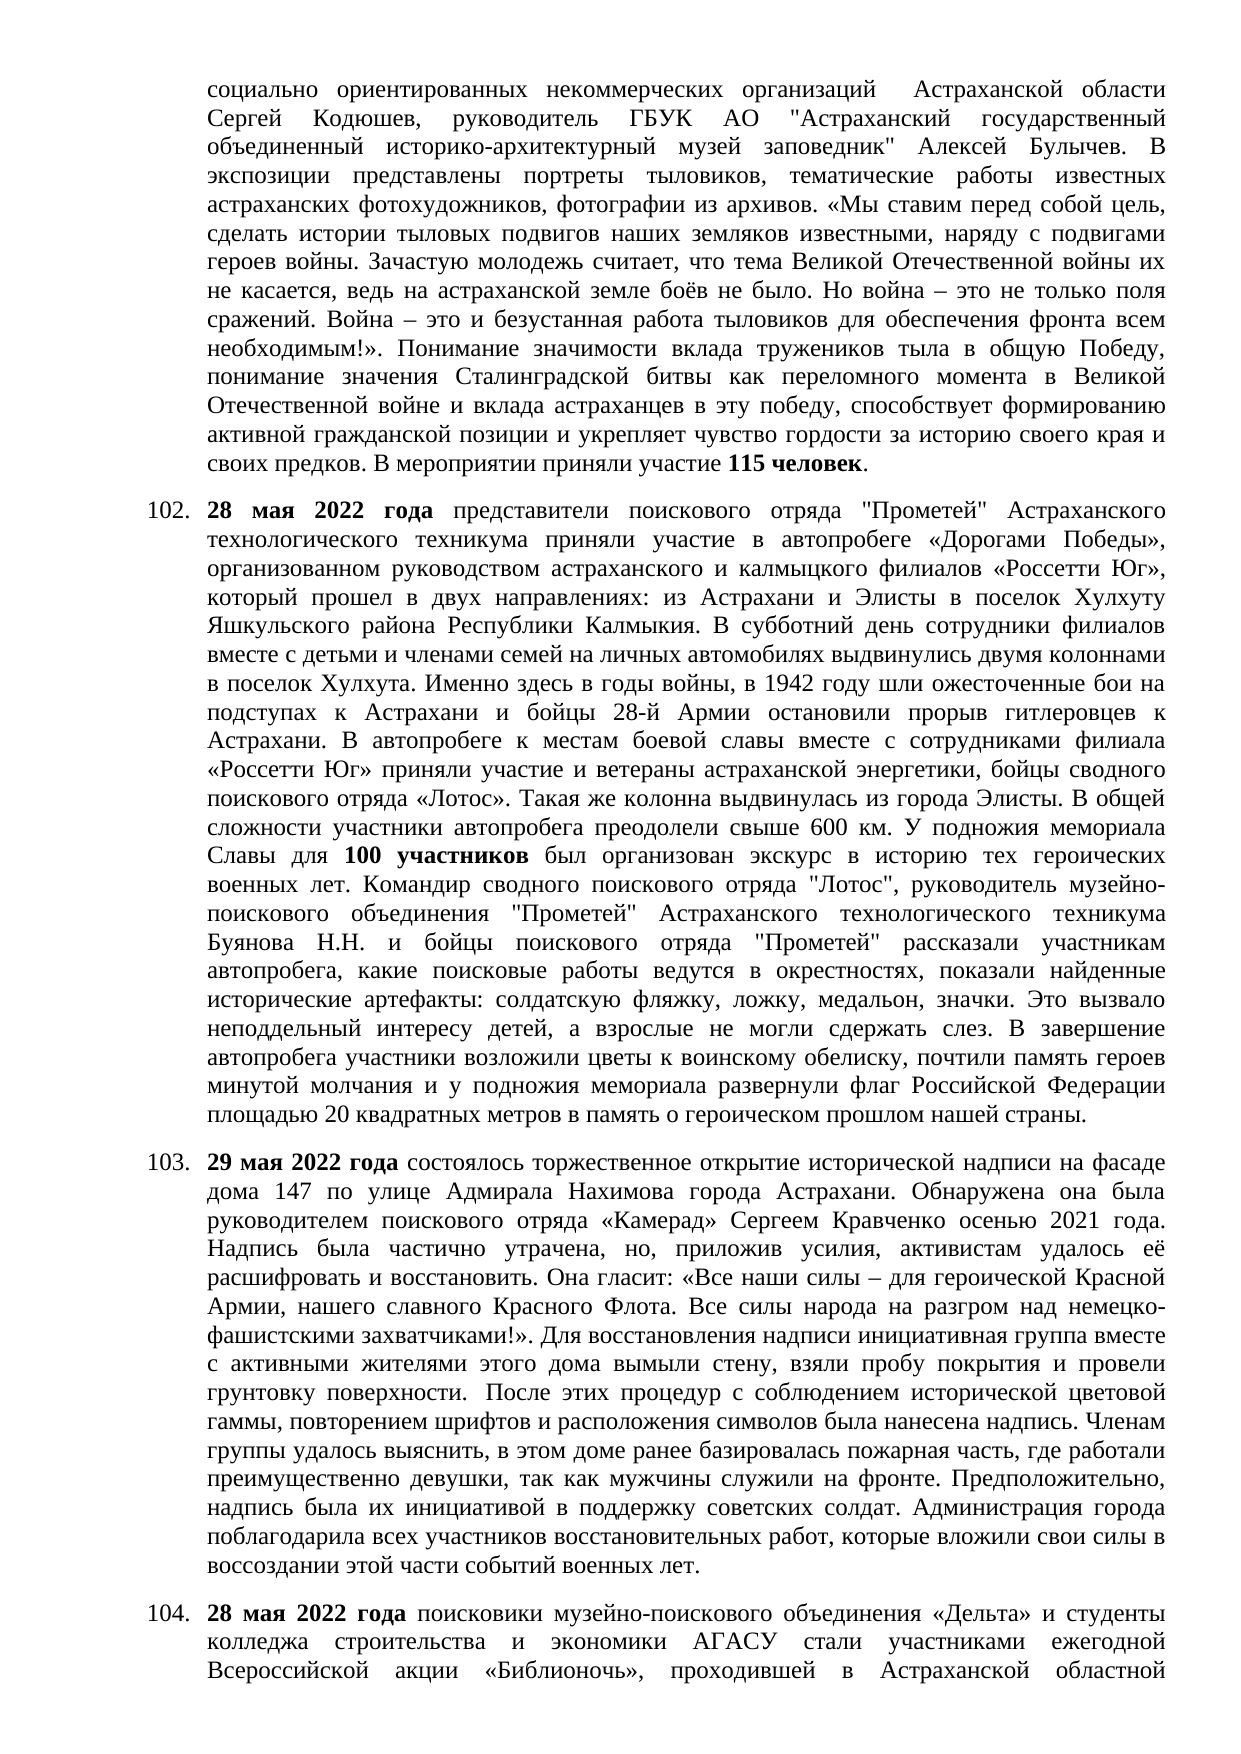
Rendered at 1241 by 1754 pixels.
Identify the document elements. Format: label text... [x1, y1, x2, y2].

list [147, 74, 1167, 476]
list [147, 1598, 1167, 1684]
list 28 мая 2022 года представители поискового отряда "Прометей" Астраханского технологического техникума приняли участие в автопробеге «Дорогами Победы», организованном руководством астраханского и калмыцкого филиалов «Россетти Юг», который прошел в двух направлениях: из Астрахани и Элисты в поселок Хулхуту Яшкульского района Республики Калмыкия. В субботний день сотрудники филиалов вместе с детьми и членами семей на личных автомобилях выдвинулись двумя колоннами в поселок Хулхута. Именно здесь в годы войны, в 1942 году шли ожесточенные бои на подступах к Астрахани и бойцы 28-й Армии остановили прорыв гитлеровцев к Астрахани. В автопробеге к местам боевой славы вместе с сотрудниками филиала «Россетти Юг» приняли участие и ветераны астраханской энергетики, бойцы сводного поискового отряда «Лотос». Такая же колонна выдвинулась из города Элисты. В общей сложности участники автопробега преодолели свыше 600 км. У подножия мемориала Славы для 100 участников был организован экскурс в историю тех героических военных лет. Командир сводного поискового отряда "Лотос", руководитель музейно-поискового объединения "Прометей" Астраханского технологического техникума Буянова Н.Н. и бойцы поискового отряда "Прометей" рассказали участникам автопробега, какие поисковые работы ведутся в окрестностях, показали найденные исторические артефакты: солдатскую фляжку, ложку, медальон, значки. Это вызвало неподдельный интересу детей, а взрослые не могли сдержать слез. В завершение автопробега участники возложили цветы к воинскому обелиску, почтили память героев минутой молчания и у подножия мемориала развернули флаг Российской Федерации площадью 20 квадратных метров в память о героическом прошлом нашей страны. [147, 496, 1167, 1128]
list 29 мая 2022 года состоялось торжественное открытие исторической надписи на фасаде дома 147 по улице Адмирала Нахимова города Астрахани. Обнаружена она была руководителем поискового отряда «Камерад» Сергеем Кравченко осенью 2021 года. Надпись была частично утрачена, но, приложив усилия, активистам удалось её расшифровать и восстановить. Она гласит: «Все наши силы – для героической Красной Армии, нашего славного Красного Флота. Все силы народа на разгром над немецко-фашистскими захватчиками!». Для восстановления надписи инициативная группа вместе с активными жителями этого дома вымыли стену, взяли пробу покрытия и провели грунтовку поверхности. После этих процедур с соблюдением исторической цветовой гаммы, повторением шрифтов и расположения символов была нанесена надпись. Членам группы удалось выяснить, в этом доме ранее базировалась пожарная часть, где работали преимущественно девушки, так как мужчины служили на фронте. Предположительно, надпись была их инициативой в поддержку советских солдат. Администрация города поблагодарила всех участников восстановительных работ, которые вложили свои силы в воссоздании этой части событий военных лет. [147, 1147, 1167, 1578]
